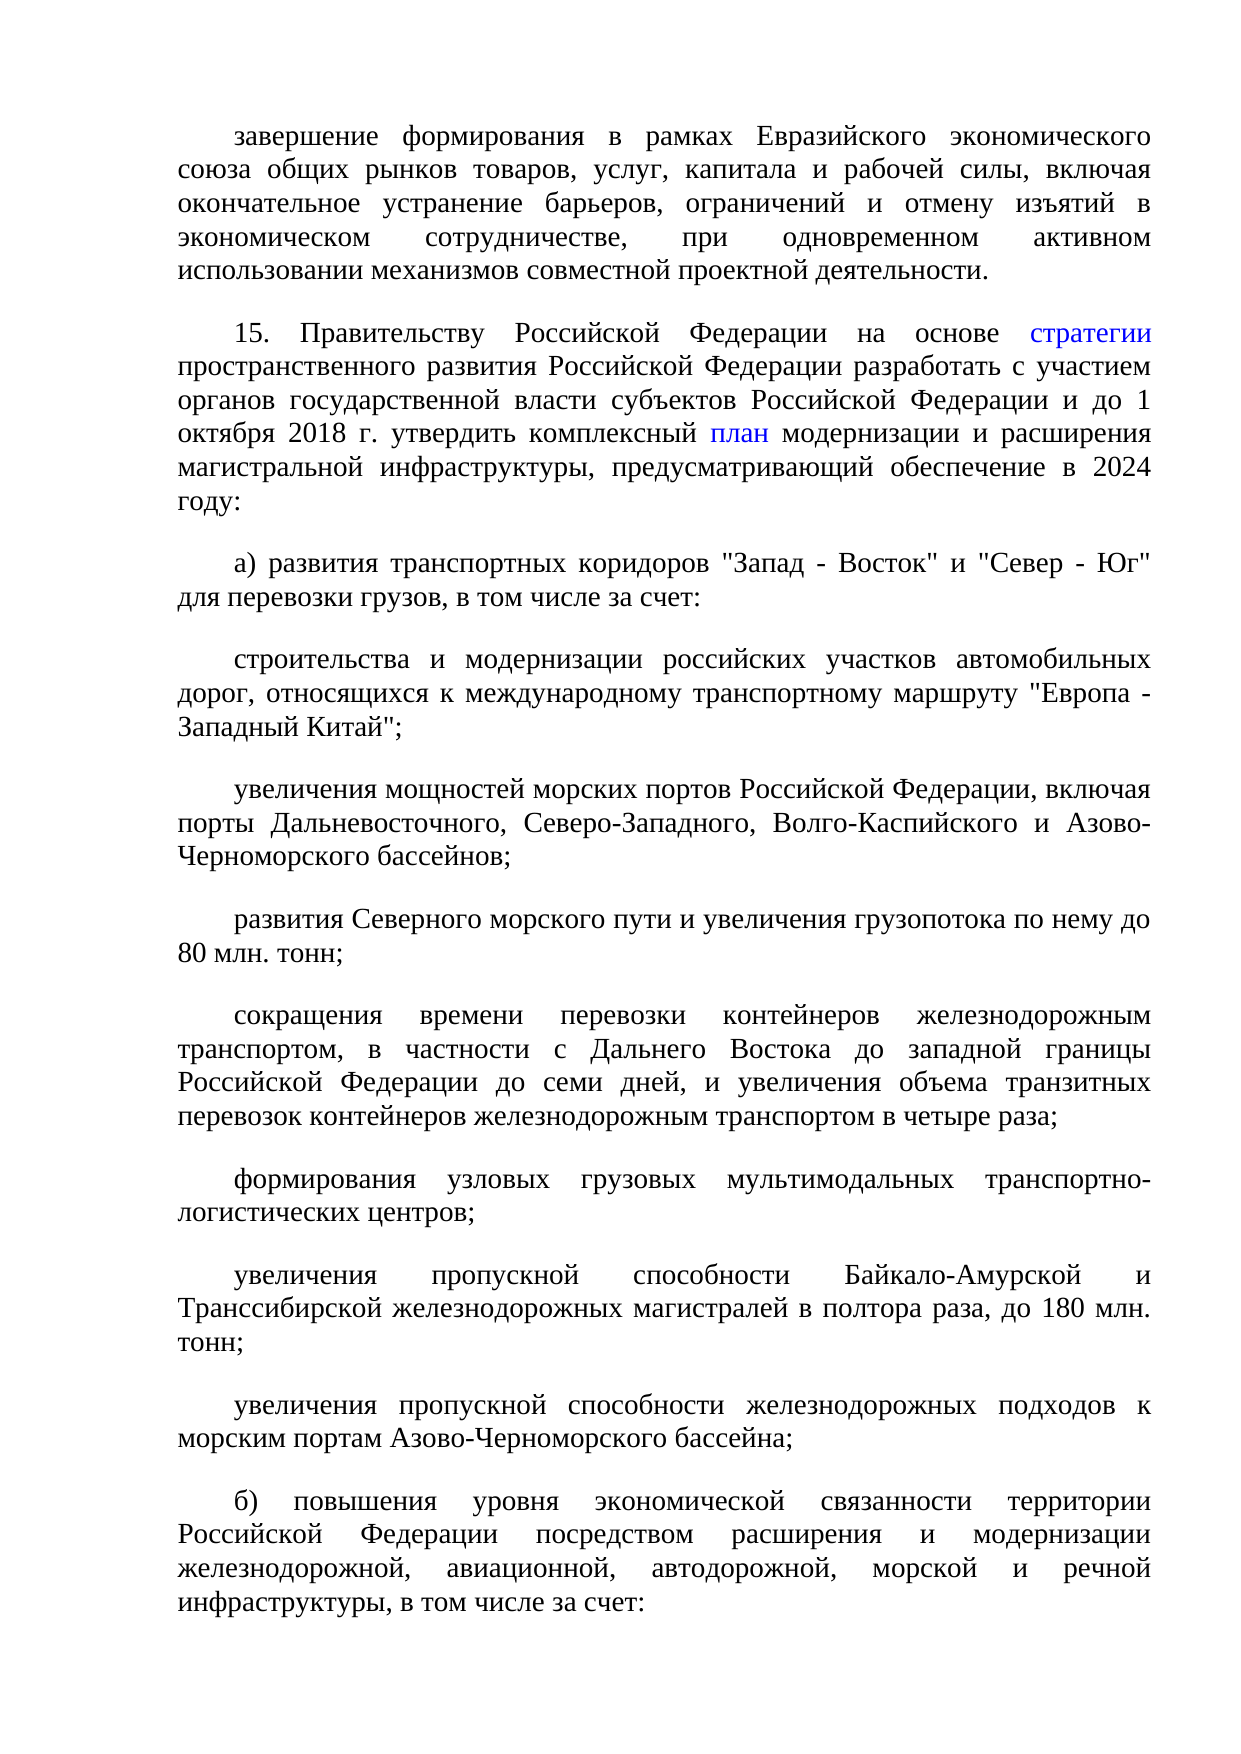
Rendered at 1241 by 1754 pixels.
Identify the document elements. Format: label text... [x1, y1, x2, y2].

text строительства и модернизации российских участков автомобильных дорог, относящихся к международному транспортному маршруту "Европа - Западный Китай"; [177, 642, 1152, 742]
text 15. Правительству Российской Федерации на основе стратегии пространственного развития Российской Федерации разработать с участием органов государственной власти субъектов Российской Федерации и до 1 октября 2018 г. утвердить комплексный план модернизации и расширения магистральной инфраструктуры, предусматривающий обеспечение в 2024 году: [177, 315, 1152, 516]
text завершение формирования в рамках Евразийского экономического союза общих рынков товаров, услуг, капитала и рабочей силы, включая окончательное устранение барьеров, ограничений и отмену изъятий в экономическом сотрудничестве, при одновременном активном использовании механизмов совместной проектной деятельности. [177, 118, 1152, 286]
text сокращения времени перевозки контейнеров железнодорожным транспортом, в частности с Дальнего Востока до западной границы Российской Федерации до семи дней, и увеличения объема транзитных перевозок контейнеров железнодорожным транспортом в четыре раза; [177, 997, 1152, 1132]
text развития Северного морского пути и увеличения грузопотока по нему до 80 млн. тонн; [177, 901, 1152, 968]
text а) развития транспортных коридоров "Запад - Восток" и "Север - Юг" для перевозки грузов, в том числе за счет: [177, 545, 1152, 612]
text увеличения пропускной способности железнодорожных подходов к морским портам Азово-Черноморского бассейна; [177, 1387, 1152, 1454]
text увеличения мощностей морских портов Российской Федерации, включая порты Дальневосточного, Северо-Западного, Волго-Каспийского и Азово-Черноморского бассейнов; [177, 771, 1152, 872]
text формирования узловых грузовых мультимодальных транспортно-логистических центров; [177, 1161, 1152, 1228]
text б) повышения уровня экономической связанности территории Российской Федерации посредством расширения и модернизации железнодорожной, авиационной, автодорожной, морской и речной инфраструктуры, в том числе за счет: [177, 1483, 1152, 1617]
text увеличения пропускной способности Байкало-Амурской и Транссибирской железнодорожных магистралей в полтора раза, до 180 млн. тонн; [177, 1257, 1152, 1358]
